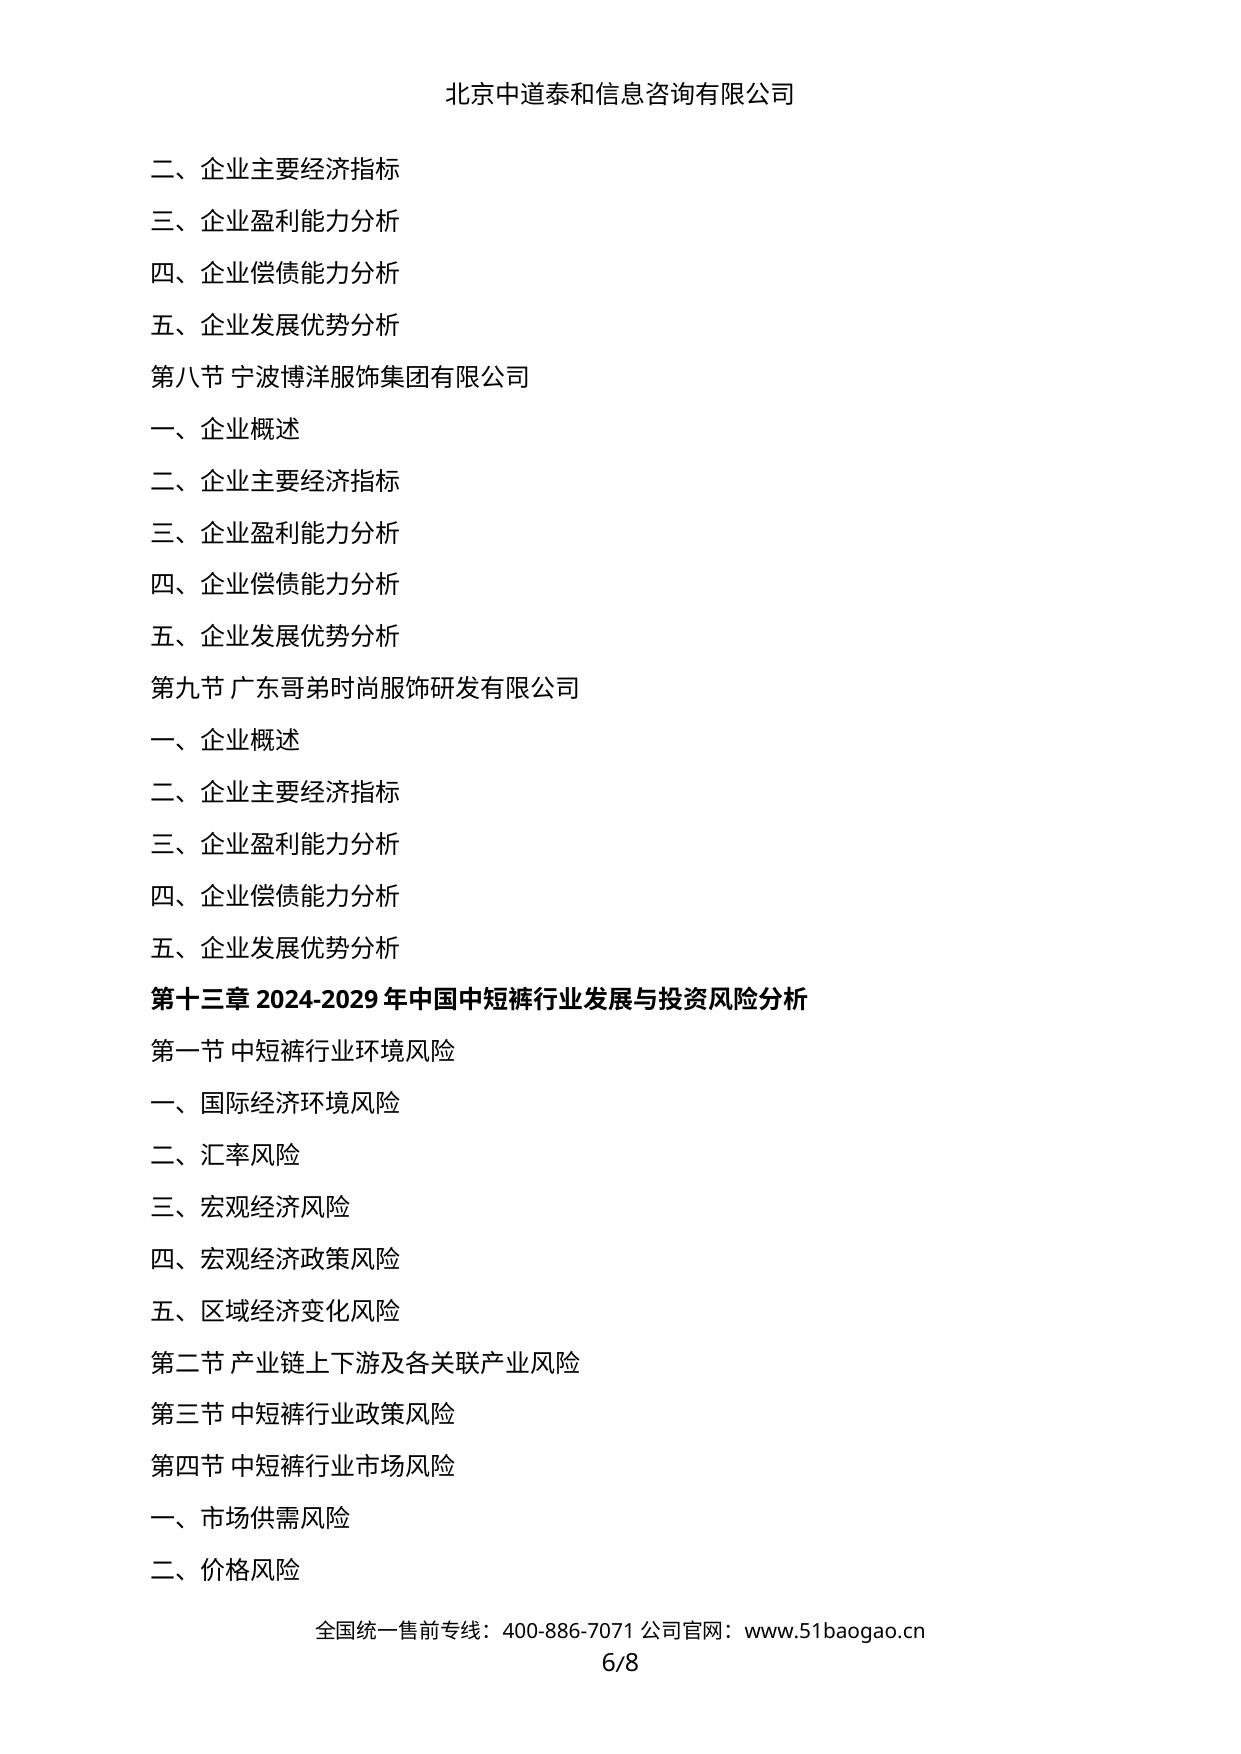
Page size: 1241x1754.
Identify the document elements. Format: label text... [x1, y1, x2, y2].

text 四、宏观经济政策风险 [150, 1239, 1090, 1276]
text 二、企业主要经济指标 [150, 461, 1090, 497]
text 三、企业盈利能力分析 [150, 202, 1090, 238]
text 四、企业偿债能力分析 [150, 565, 1090, 601]
text 第三节 中短裤行业政策风险 [150, 1395, 1090, 1431]
text 三、企业盈利能力分析 [150, 824, 1090, 861]
text 二、企业主要经济指标 [150, 150, 1090, 186]
text 第四节 中短裤行业市场风险 [150, 1447, 1090, 1483]
text 五、区域经济变化风险 [150, 1291, 1090, 1327]
text 一、企业概述 [150, 409, 1090, 446]
text 一、国际经济环境风险 [150, 1084, 1090, 1120]
text 三、企业盈利能力分析 [150, 513, 1090, 549]
text 第八节 宁波博洋服饰集团有限公司 [150, 357, 1090, 394]
text 二、价格风险 [150, 1551, 1090, 1587]
text 五、企业发展优势分析 [150, 306, 1090, 342]
text 四、企业偿债能力分析 [150, 254, 1090, 290]
text 五、企业发展优势分析 [150, 617, 1090, 653]
text 第十三章 2024-2029年中国中短裤行业发展与投资风险分析 [150, 980, 1090, 1016]
text 二、企业主要经济指标 [150, 772, 1090, 809]
text 二、汇率风险 [150, 1136, 1090, 1172]
text 三、宏观经济风险 [150, 1187, 1090, 1224]
text 一、市场供需风险 [150, 1499, 1090, 1535]
text 四、企业偿债能力分析 [150, 876, 1090, 912]
text 一、企业概述 [150, 721, 1090, 757]
text 第二节 产业链上下游及各关联产业风险 [150, 1343, 1090, 1379]
text 五、企业发展优势分析 [150, 928, 1090, 964]
text 第九节 广东哥弟时尚服饰研发有限公司 [150, 669, 1090, 705]
text 第一节 中短裤行业环境风险 [150, 1032, 1090, 1068]
